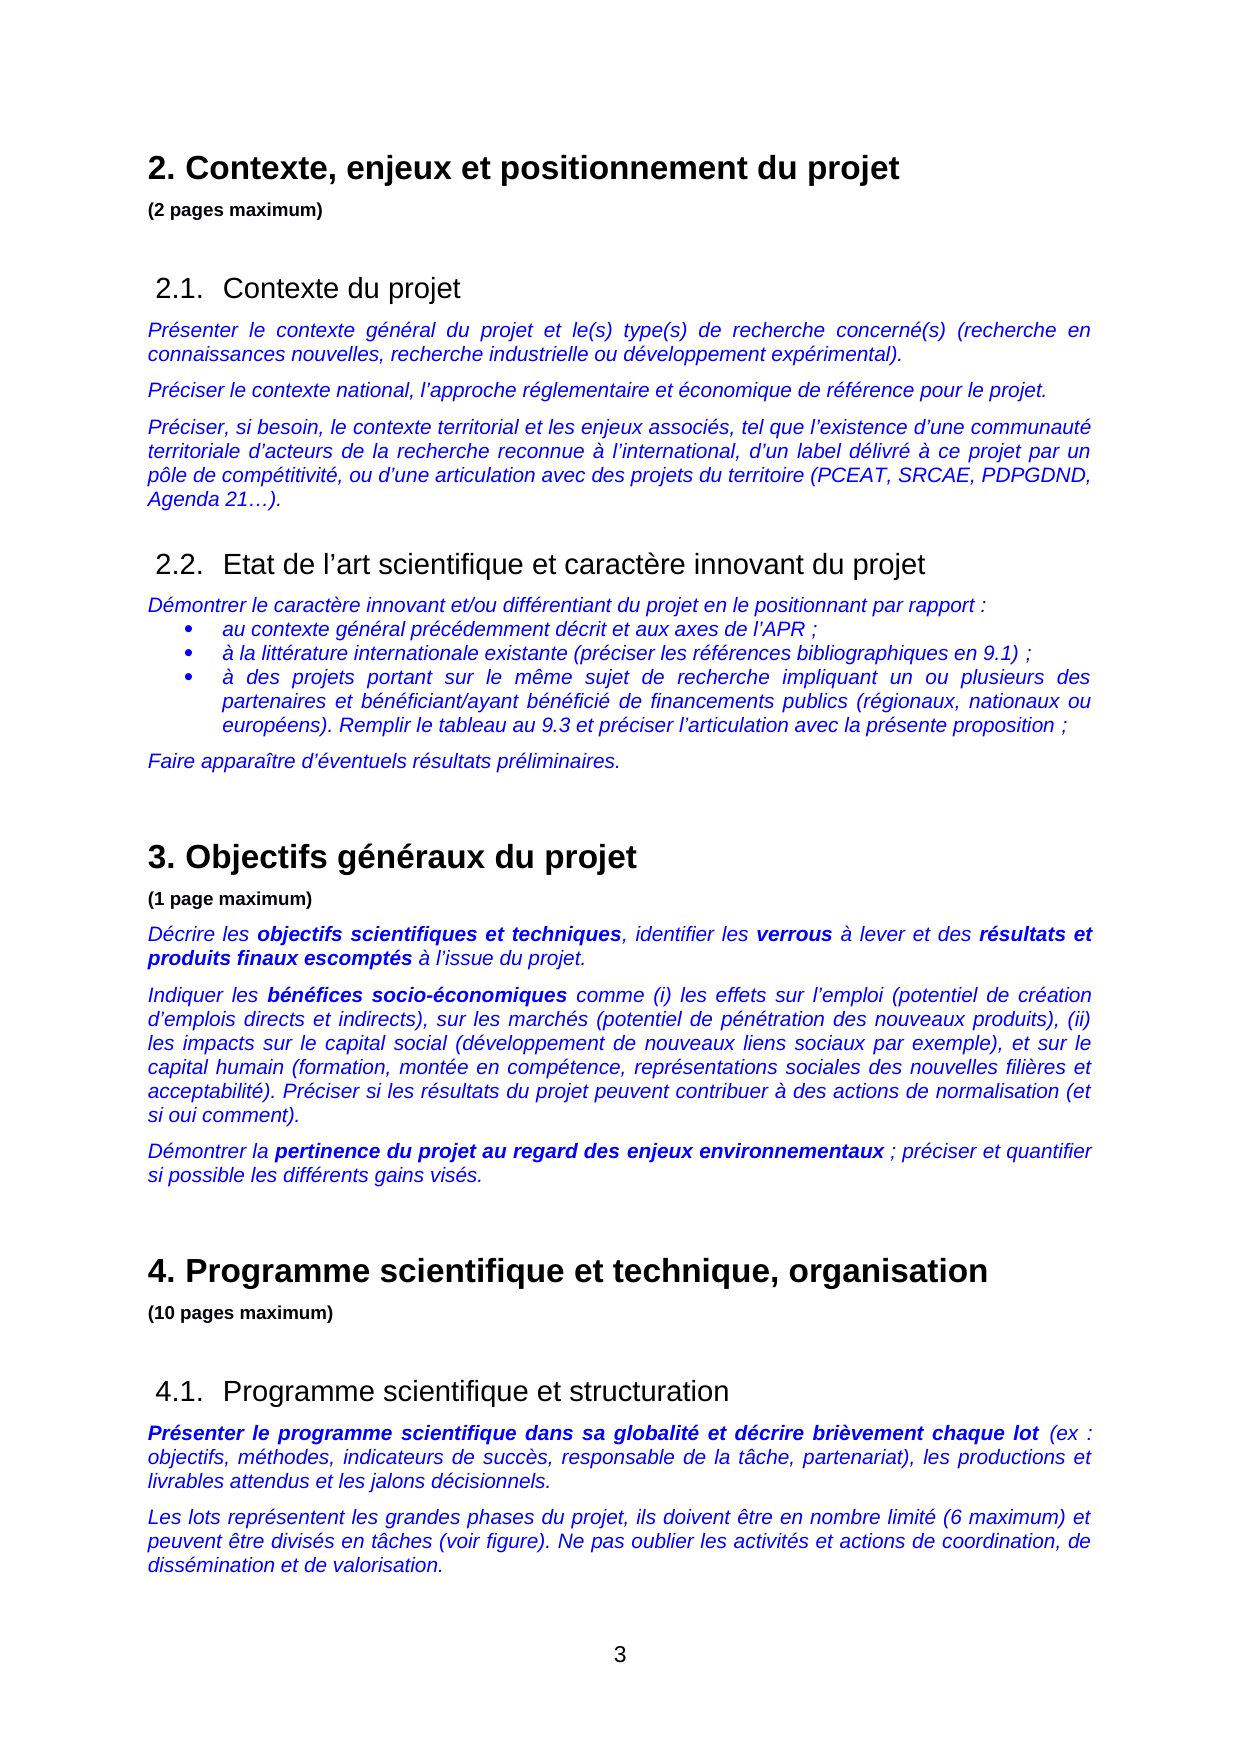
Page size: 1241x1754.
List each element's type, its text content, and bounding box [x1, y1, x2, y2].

text Préciser, si besoin, le contexte territorial et les enjeux associés, tel que l’existence d’une communauté territoriale d’acteurs de la recherche reconnue à l’international, d’un label délivré à ce projet par un pôle de compétitivité, ou d’une articulation avec des projets du territoire (PCEAT, SRCAE, PDPGDND, Agenda 21…). [148, 414, 1092, 510]
subtitle Contexte du projet [155, 272, 1092, 305]
subtitle Programme scientifique et technique, organisation [148, 1251, 1092, 1289]
subtitle Etat de l’art scientifique et caractère innovant du projet [155, 547, 1092, 580]
text Décrire les objectifs scientifiques et techniques, identifier les verrous à lever et des résultats et produits finaux escomptés à l’issue du projet. [148, 922, 1092, 970]
subtitle Contexte, enjeux et positionnement du projet [148, 148, 1092, 186]
subtitle Programme scientifique et structuration [155, 1374, 1092, 1408]
text (2 pages maximum) [148, 199, 1092, 220]
text Faire apparaître d’éventuels résultats préliminaires. [148, 749, 1092, 773]
text (1 page maximum) [148, 888, 1092, 910]
text Démontrer le caractère innovant et/ou différentiant du projet en le positionnant par rapport : [148, 593, 1092, 617]
text Présenter le contexte général du projet et le(s) type(s) de recherche concerné(s) (recherche en connaissances nouvelles, recherche industrielle ou développement expérimental). [148, 318, 1092, 366]
list au contexte général précédemment décrit et aux axes de l’APR ; [185, 617, 1092, 641]
text Démontrer la pertinence du projet au regard des enjeux environnementaux ; préciser et quantifier si possible les différents gains visés. [148, 1139, 1092, 1187]
text Préciser le contexte national, l’approche réglementaire et économique de référence pour le projet. [148, 378, 1092, 402]
text Présenter le programme scientifique dans sa globalité et décrire brièvement chaque lot (ex : objectifs, méthodes, indicateurs de succès, responsable de la tâche, partenariat), les productions et livrables attendus et les jalons décisionnels. [148, 1421, 1092, 1492]
text (10 pages maximum) [148, 1302, 1092, 1323]
text Indiquer les bénéfices socio-économiques comme (i) les effets sur l’emploi (potentiel de création d’emplois directs et indirects), sur les marchés (potentiel de pénétration des nouveaux produits), (ii) les impacts sur le capital social (développement de nouveaux liens sociaux par exemple), et sur le capital humain (formation, montée en compétence, représentations sociales des nouvelles filières et acceptabilité). Préciser si les résultats du projet peuvent contribuer à des actions de normalisation (et si oui comment). [148, 983, 1092, 1126]
list à la littérature internationale existante (préciser les références bibliographiques en 9.1) ; [185, 641, 1092, 665]
list à des projets portant sur le même sujet de recherche impliquant un ou plusieurs des partenaires et bénéficiant/ayant bénéficié de financements publics (régionaux, nationaux ou européens). Remplir le tableau au 9.3 et préciser l’articulation avec la présente proposition ; [185, 665, 1092, 737]
subtitle Objectifs généraux du projet [148, 837, 1092, 876]
text Les lots représentent les grandes phases du projet, ils doivent être en nombre limité (6 maximum) et peuvent être divisés en tâches (voir figure). Ne pas oublier les activités et actions de coordination, de dissémination et de valorisation. [148, 1505, 1092, 1578]
